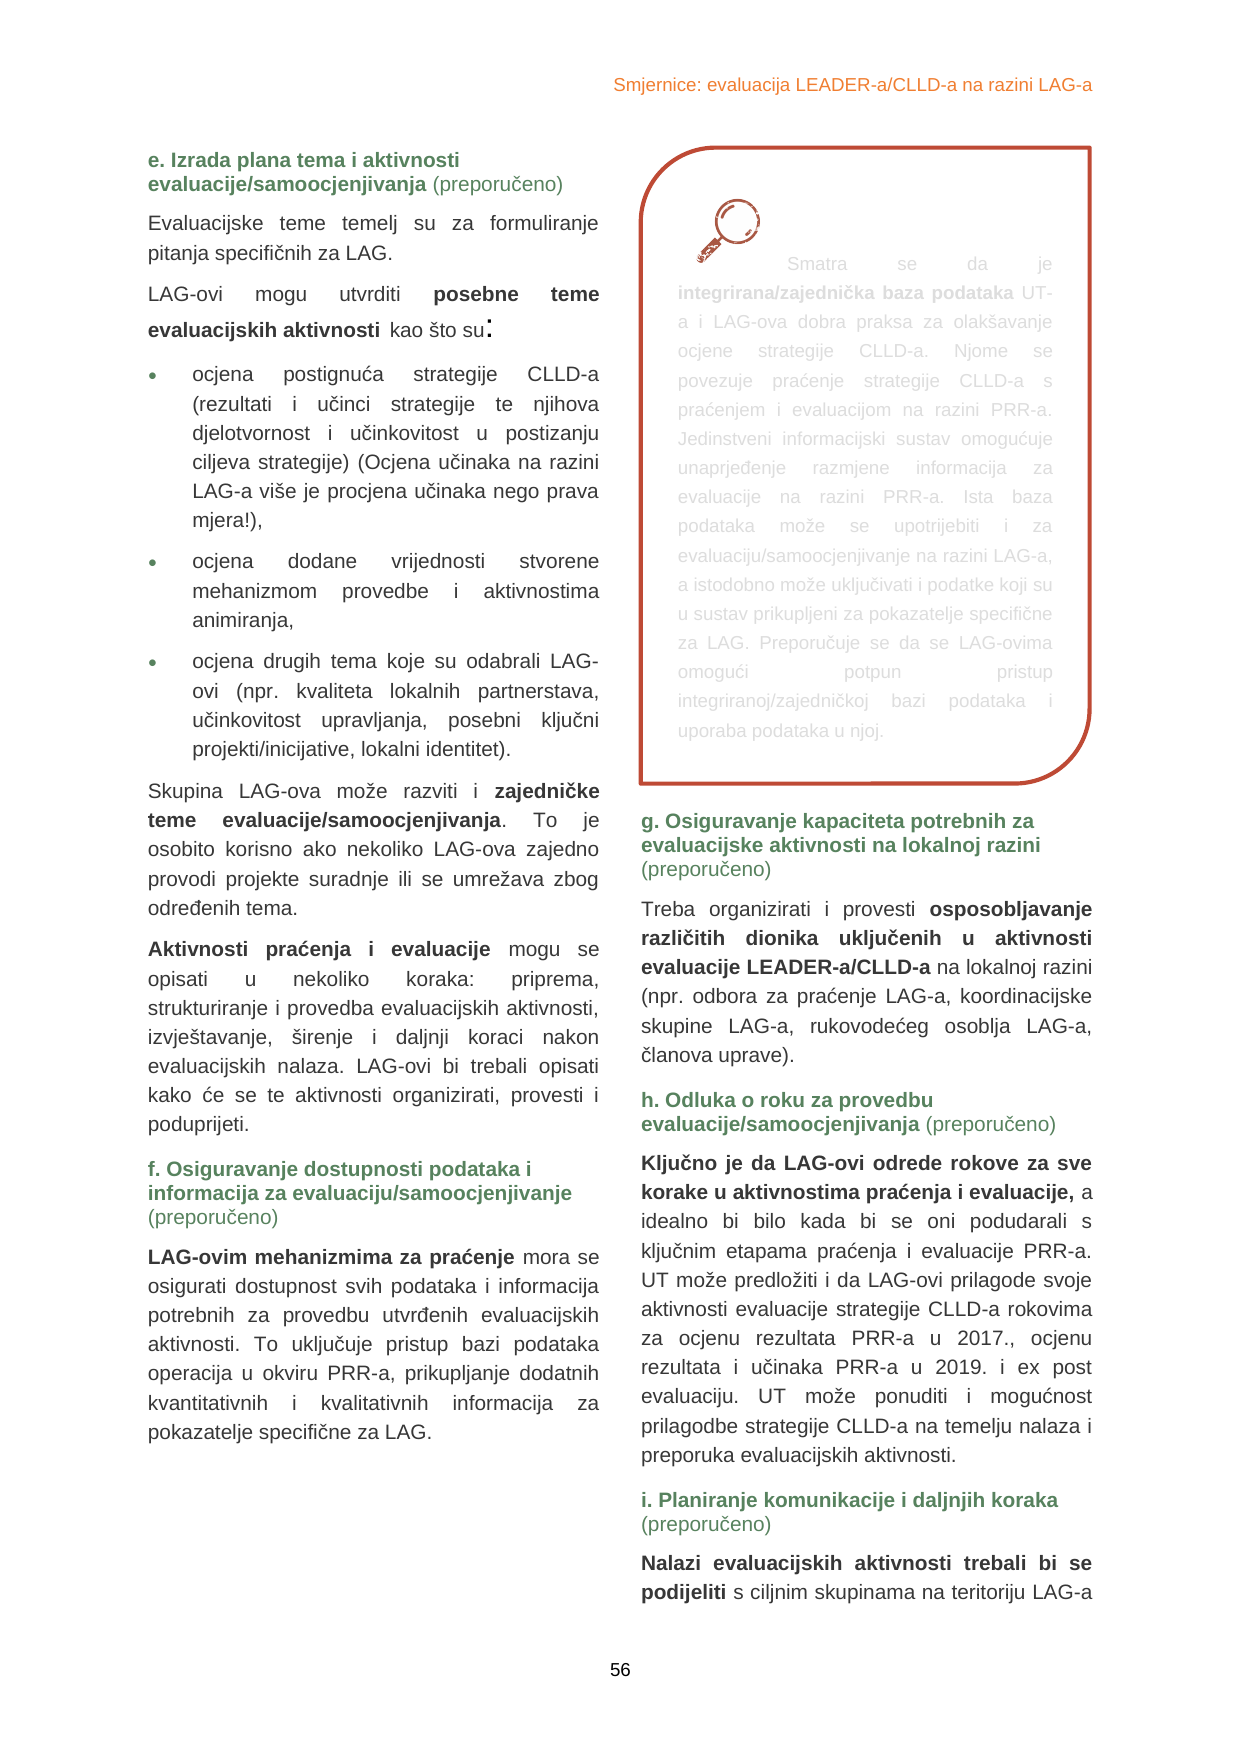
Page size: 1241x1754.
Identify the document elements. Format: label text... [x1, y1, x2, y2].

list ocjena drugih tema koje su odabrali LAG-ovi (npr. kvaliteta lokalnih partnerstava, učinkovitost upravljanja, posebni ključni projekti/inicijative, lokalni identitet). [148, 644, 599, 761]
list ocjena postignuća strategije CLLD-a (rezultati i učinci strategije te njihova djelotvornost i učinkovitost u postizanju ciljeva strategije) (Ocjena učinaka na razini LAG-a više je procjena učinaka nego prava mjera!), [148, 357, 599, 532]
list ocjena dodane vrijednosti stvorene mehanizmom provedbe i aktivnostima animiranja, [148, 544, 599, 632]
subtitle g. Osiguravanje kapaciteta potrebnih za evaluacijske aktivnosti na lokalnoj razini (preporučeno) [641, 809, 1092, 881]
text Evaluacijske teme temelj su za formuliranje pitanja specifičnih za LAG. [148, 206, 599, 264]
text Treba organizirati i provesti osposobljavanje različitih dionika uključenih u aktivnosti evaluacije LEADER-a/CLLD-a na lokalnoj razini (npr. odbora za praćenje LAG-a, koordinacijske skupine LAG-a, rukovodećeg osoblja LAG-a, članova uprave). [641, 892, 1092, 1067]
subtitle h. Odluka o roku za provedbu evaluacije/samoocjenjivanja (preporučeno) [641, 1087, 1092, 1135]
subtitle f. Osiguravanje dostupnosti podataka i informacija za evaluaciju/samoocjenjivanje (preporučeno) [148, 1157, 599, 1229]
text Skupina LAG-ova može razviti i zajedničke teme evaluacije/samoocjenjivanja. To je osobito korisno ako nekoliko LAG-ova zajedno provodi projekte suradnje ili se umrežava zbog određenih tema. [148, 774, 599, 919]
subtitle i. Planiranje komunikacije i daljnjih koraka (preporučeno) [641, 1487, 1092, 1535]
subtitle e. Izrada plana tema i aktivnosti evaluacije/samoocjenjivanja (preporučeno) [148, 148, 599, 196]
picture [677, 190, 787, 271]
text LAG-ovim mehanizmima za praćenje mora se osigurati dostupnost svih podataka i informacija potrebnih za provedbu utvrđenih evaluacijskih aktivnosti. To uključuje pristup bazi podataka operacija u okviru PRR-a, prikupljanje dodatnih kvantitativnih i kvalitativnih informacija za pokazatelje specifične za LAG. [148, 1239, 599, 1443]
text Ključno je da LAG-ovi odrede rokove za sve korake u aktivnostima praćenja i evaluacije, a idealno bi bilo kada bi se oni podudarali s ključnim etapama praćenja i evaluacije PRR-a. UT može predložiti i da LAG-ovi prilagode svoje aktivnosti evaluacije strategije CLLD-a rokovima za ocjenu rezultata PRR-a u 2017., ocjenu rezultata i učinaka PRR-a u 2019. i ex post evaluaciju. UT može ponuditi i mogućnost prilagodbe strategije CLLD-a na temelju nalaza i preporuka evaluacijskih aktivnosti. [641, 1146, 1092, 1467]
text LAG-ovi mogu utvrditi posebne teme evaluacijskih aktivnosti kao što su: [148, 277, 599, 344]
text Aktivnosti praćenja i evaluacije mogu se opisati u nekoliko koraka: priprema, strukturiranje i provedba evaluacijskih aktivnosti, izvještavanje, širenje i daljnji koraci nakon evaluacijskih nalaza. LAG-ovi bi trebali opisati kako će se te aktivnosti organizirati, provesti i poduprijeti. [148, 932, 599, 1136]
